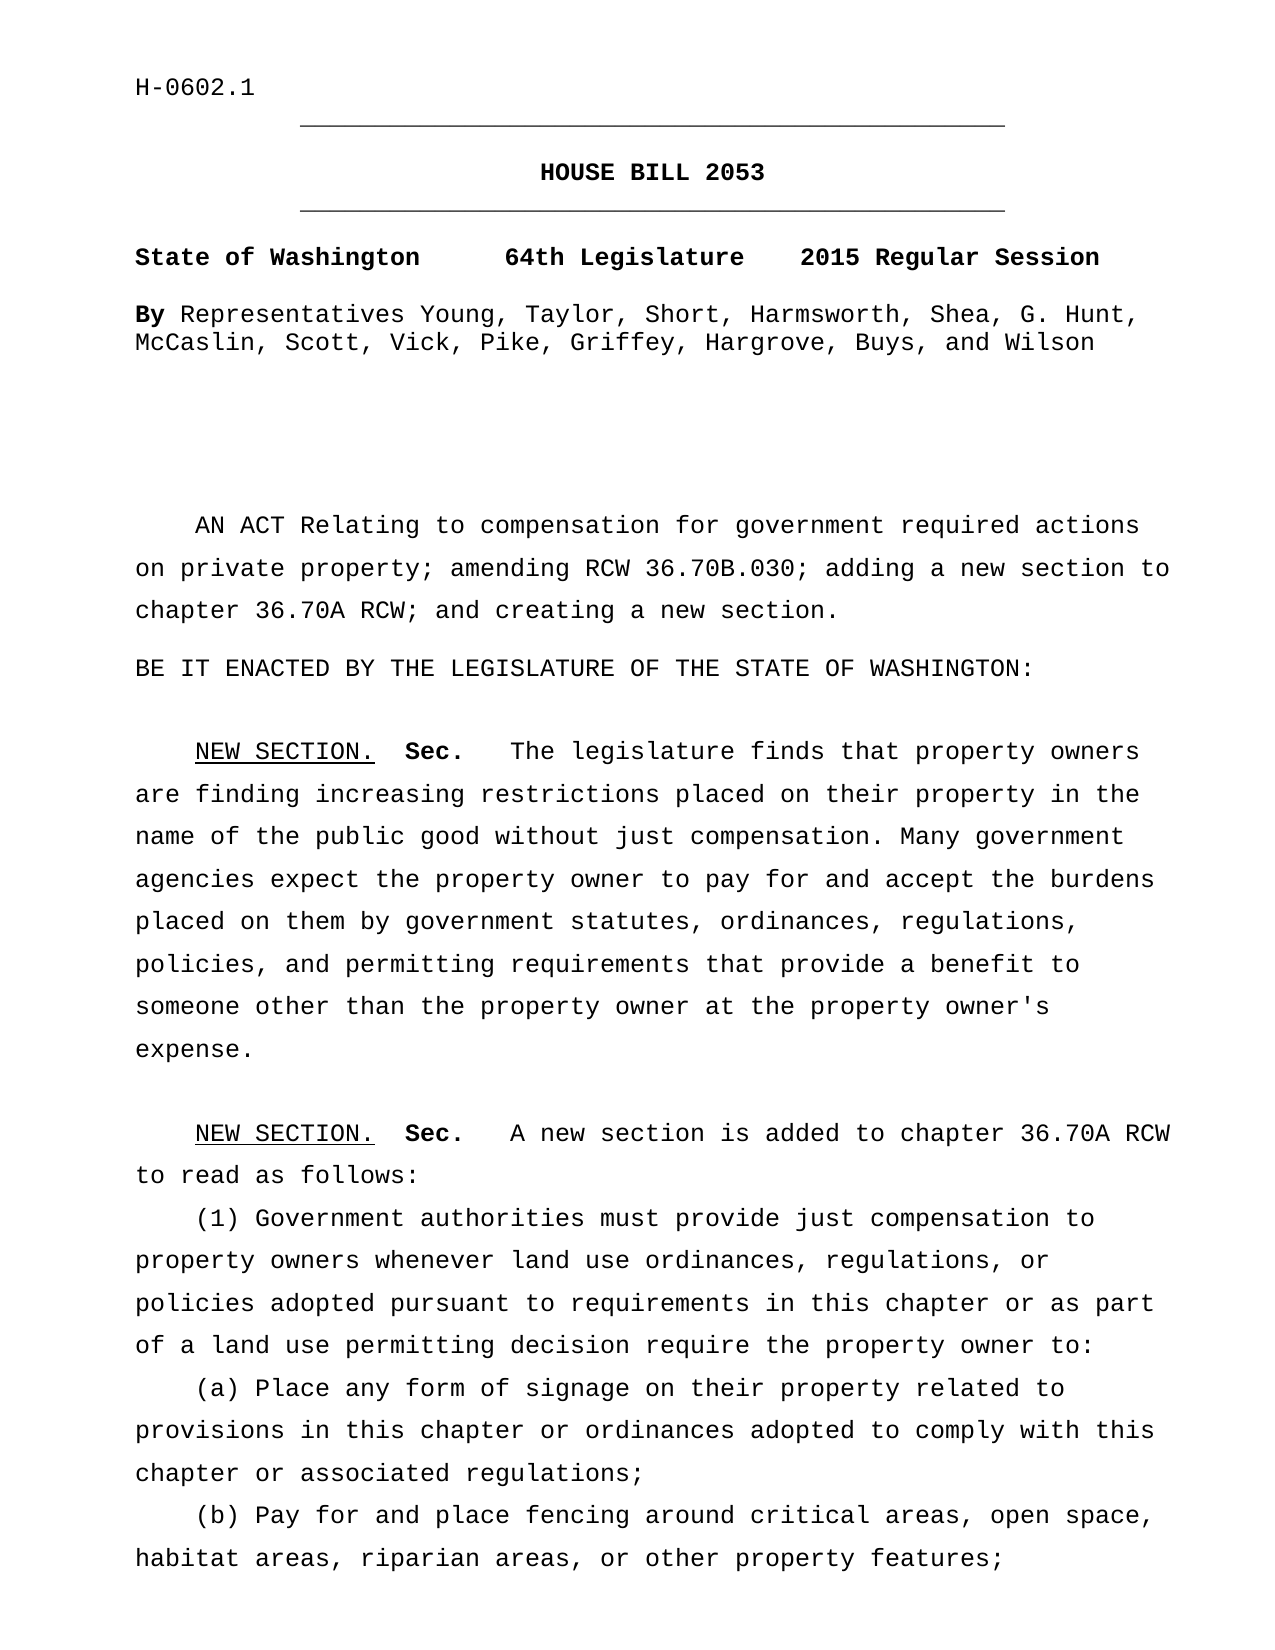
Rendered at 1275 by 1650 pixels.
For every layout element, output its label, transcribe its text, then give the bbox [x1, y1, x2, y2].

text _______________________________________________ [135, 103, 1170, 132]
text State of Washington 64th Legislature 2015 Regular Session [135, 245, 1170, 273]
text H-0602.1 [135, 75, 1170, 103]
text _______________________________________________ [135, 188, 1170, 217]
text (a) Place any form of signage on their property related to provisions in this chapter or ordinances adopted to comply with this chapter or associated regulations; [135, 1362, 1170, 1490]
text NEW SECTION. Sec. A new section is added to chapter 36.70A RCW to read as follows: [135, 1107, 1170, 1192]
text BE IT ENACTED BY THE LEGISLATURE OF THE STATE OF WASHINGTON: [135, 656, 1170, 684]
text NEW SECTION. Sec. The legislature finds that property owners are finding increasing restrictions placed on their property in the name of the public good without just compensation. Many government agencies expect the property owner to pay for and accept the burdens placed on them by government statutes, ordinances, regulations, policies, and permitting requirements that provide a benefit to someone other than the property owner at the property owner's expense. [135, 726, 1170, 1066]
text (b) Pay for and place fencing around critical areas, open space, habitat areas, riparian areas, or other property features; [135, 1490, 1170, 1575]
text HOUSE BILL 2053 [135, 160, 1170, 188]
text (1) Government authorities must provide just compensation to property owners whenever land use ordinances, regulations, or policies adopted pursuant to requirements in this chapter or as part of a land use permitting decision require the property owner to: [135, 1192, 1170, 1362]
text By Representatives Young, Taylor, Short, Harmsworth, Shea, G. Hunt, McCaslin, Scott, Vick, Pike, Griffey, Hargrove, Buys, and Wilson [135, 302, 1170, 358]
text AN ACT Relating to compensation for government required actions on private property; amending RCW 36.70B.030; adding a new section to chapter 36.70A RCW; and creating a new section. [135, 500, 1170, 627]
